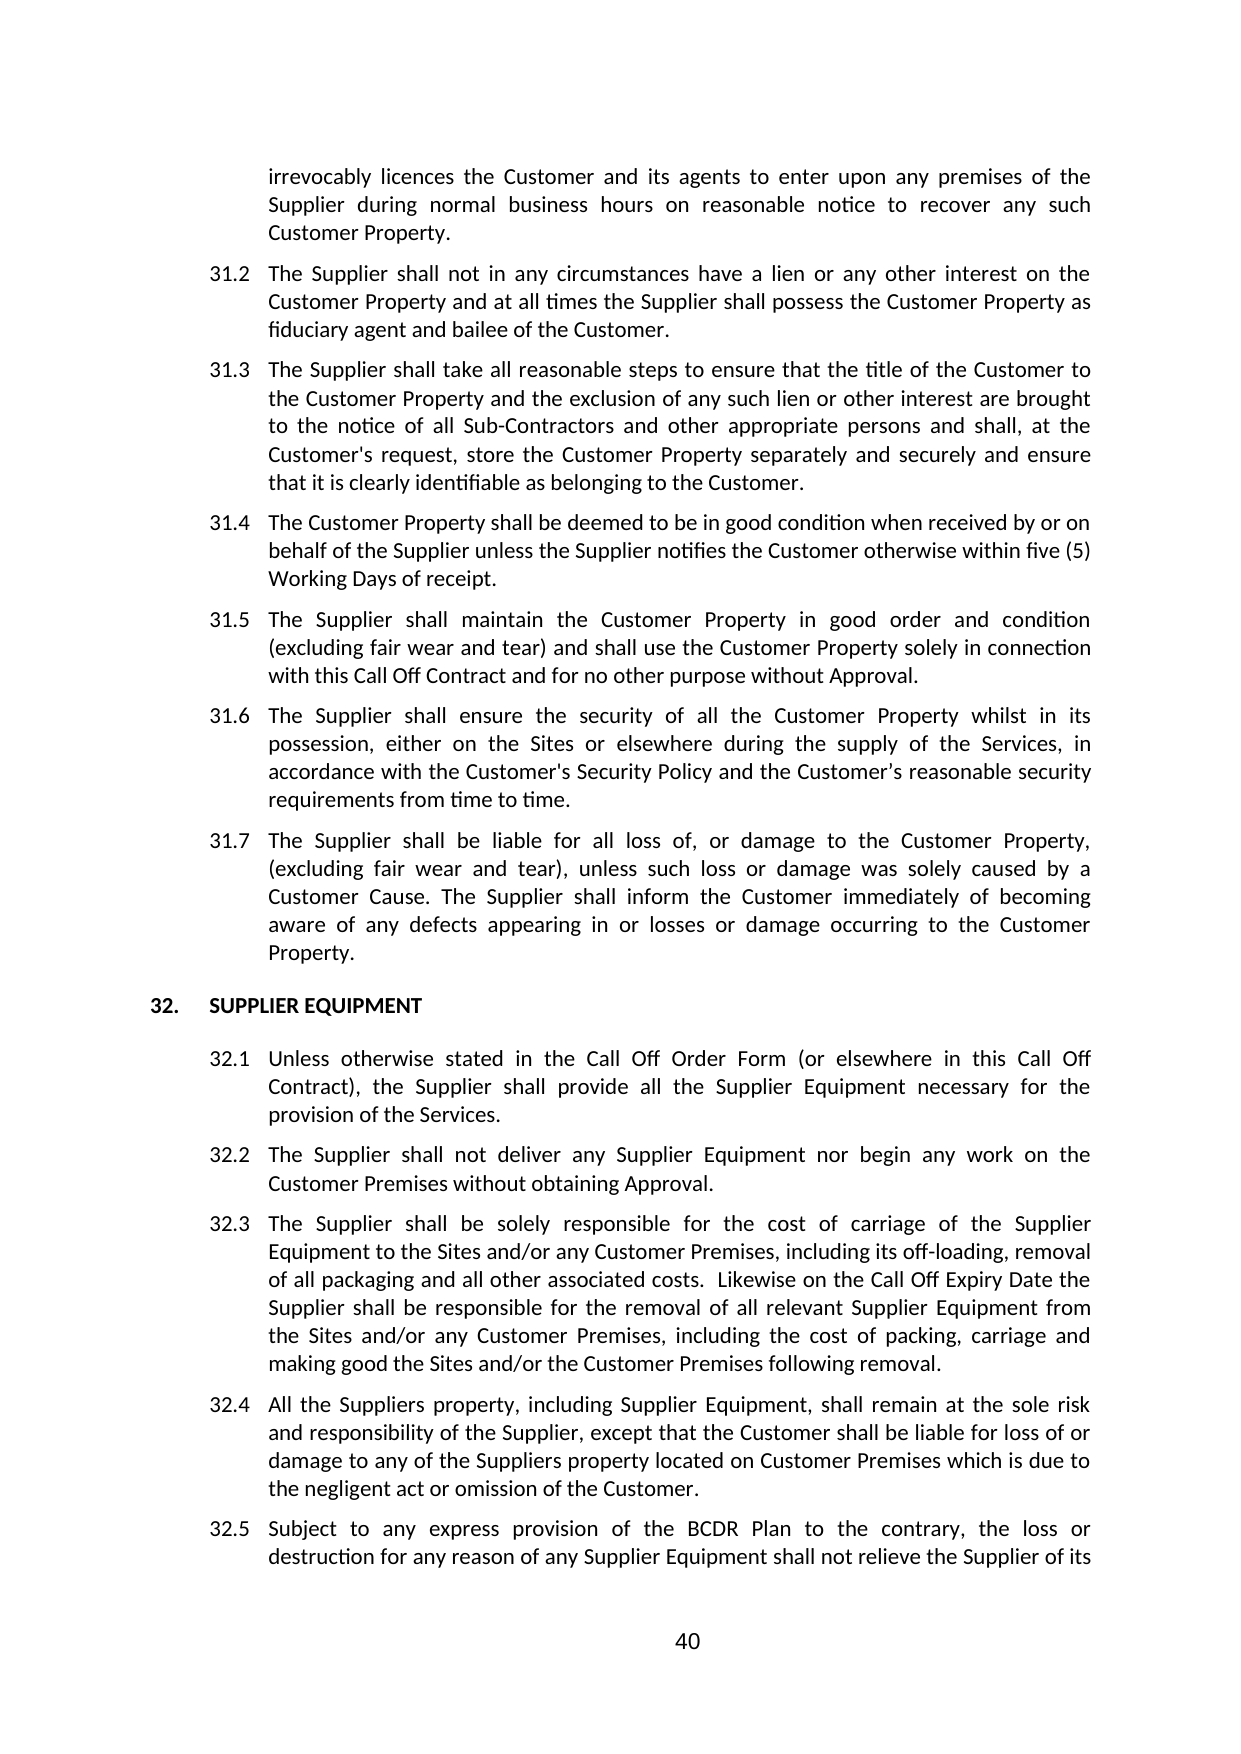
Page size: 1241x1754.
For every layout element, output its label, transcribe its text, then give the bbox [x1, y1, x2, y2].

text The Supplier shall not in any circumstances have a lien or any other interest on the Customer Property and at all times the Supplier shall possess the Customer Property as fiduciary agent and bailee of the Customer. [209, 259, 1093, 343]
text The Supplier shall maintain the Customer Property in good order and condition (excluding fair wear and tear) and shall use the Customer Property solely in connection with this Call Off Contract and for no other purpose without Approval. [209, 605, 1093, 689]
text The Supplier shall be liable for all loss of, or damage to the Customer Property, (excluding fair wear and tear), unless such loss or damage was solely caused by a Customer Cause. The Supplier shall inform the Customer immediately of becoming aware of any defects appearing in or losses or damage occurring to the Customer Property. [209, 826, 1093, 966]
text All the Suppliers property, including Supplier Equipment, shall remain at the sole risk and responsibility of the Supplier, except that the Customer shall be liable for loss of or damage to any of the Suppliers property located on Customer Premises which is due to the negligent act or omission of the Customer. [209, 1390, 1093, 1502]
text The Supplier shall not deliver any Supplier Equipment nor begin any work on the Customer Premises without obtaining Approval. [209, 1141, 1093, 1197]
text The Supplier shall be solely responsible for the cost of carriage of the Supplier Equipment to the Sites and/or any Customer Premises, including its off-loading, removal of all packaging and all other associated costs. Likewise on the Call Off Expiry Date the Supplier shall be responsible for the removal of all relevant Supplier Equipment from the Sites and/or any Customer Premises, including the cost of packing, carriage and making good the Sites and/or the Customer Premises following removal. [209, 1209, 1093, 1377]
text The Supplier shall ensure the security of all the Customer Property whilst in its possession, either on the Sites or elsewhere during the supply of the Services, in accordance with the Customer's Security Policy and the Customer’s reasonable security requirements from time to time. [209, 701, 1093, 813]
text The Supplier shall take all reasonable steps to ensure that the title of the Customer to the Customer Property and the exclusion of any such lien or other interest are brought to the notice of all Sub-Contractors and other appropriate persons and shall, at the Customer's request, store the Customer Property separately and securely and ensure that it is clearly identifiable as belonging to the Customer. [209, 356, 1093, 496]
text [209, 1514, 1093, 1570]
text The Customer Property shall be deemed to be in good condition when received by or on behalf of the Supplier unless the Supplier notifies the Customer otherwise within five (5) Working Days of receipt. [209, 508, 1093, 592]
subtitle SUPPLIER EQUIPMENT [150, 991, 1093, 1019]
text Unless otherwise stated in the Call Off Order Form (or elsewhere in this Call Off Contract), the Supplier shall provide all the Supplier Equipment necessary for the provision of the Services. [209, 1044, 1093, 1128]
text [209, 162, 1093, 247]
